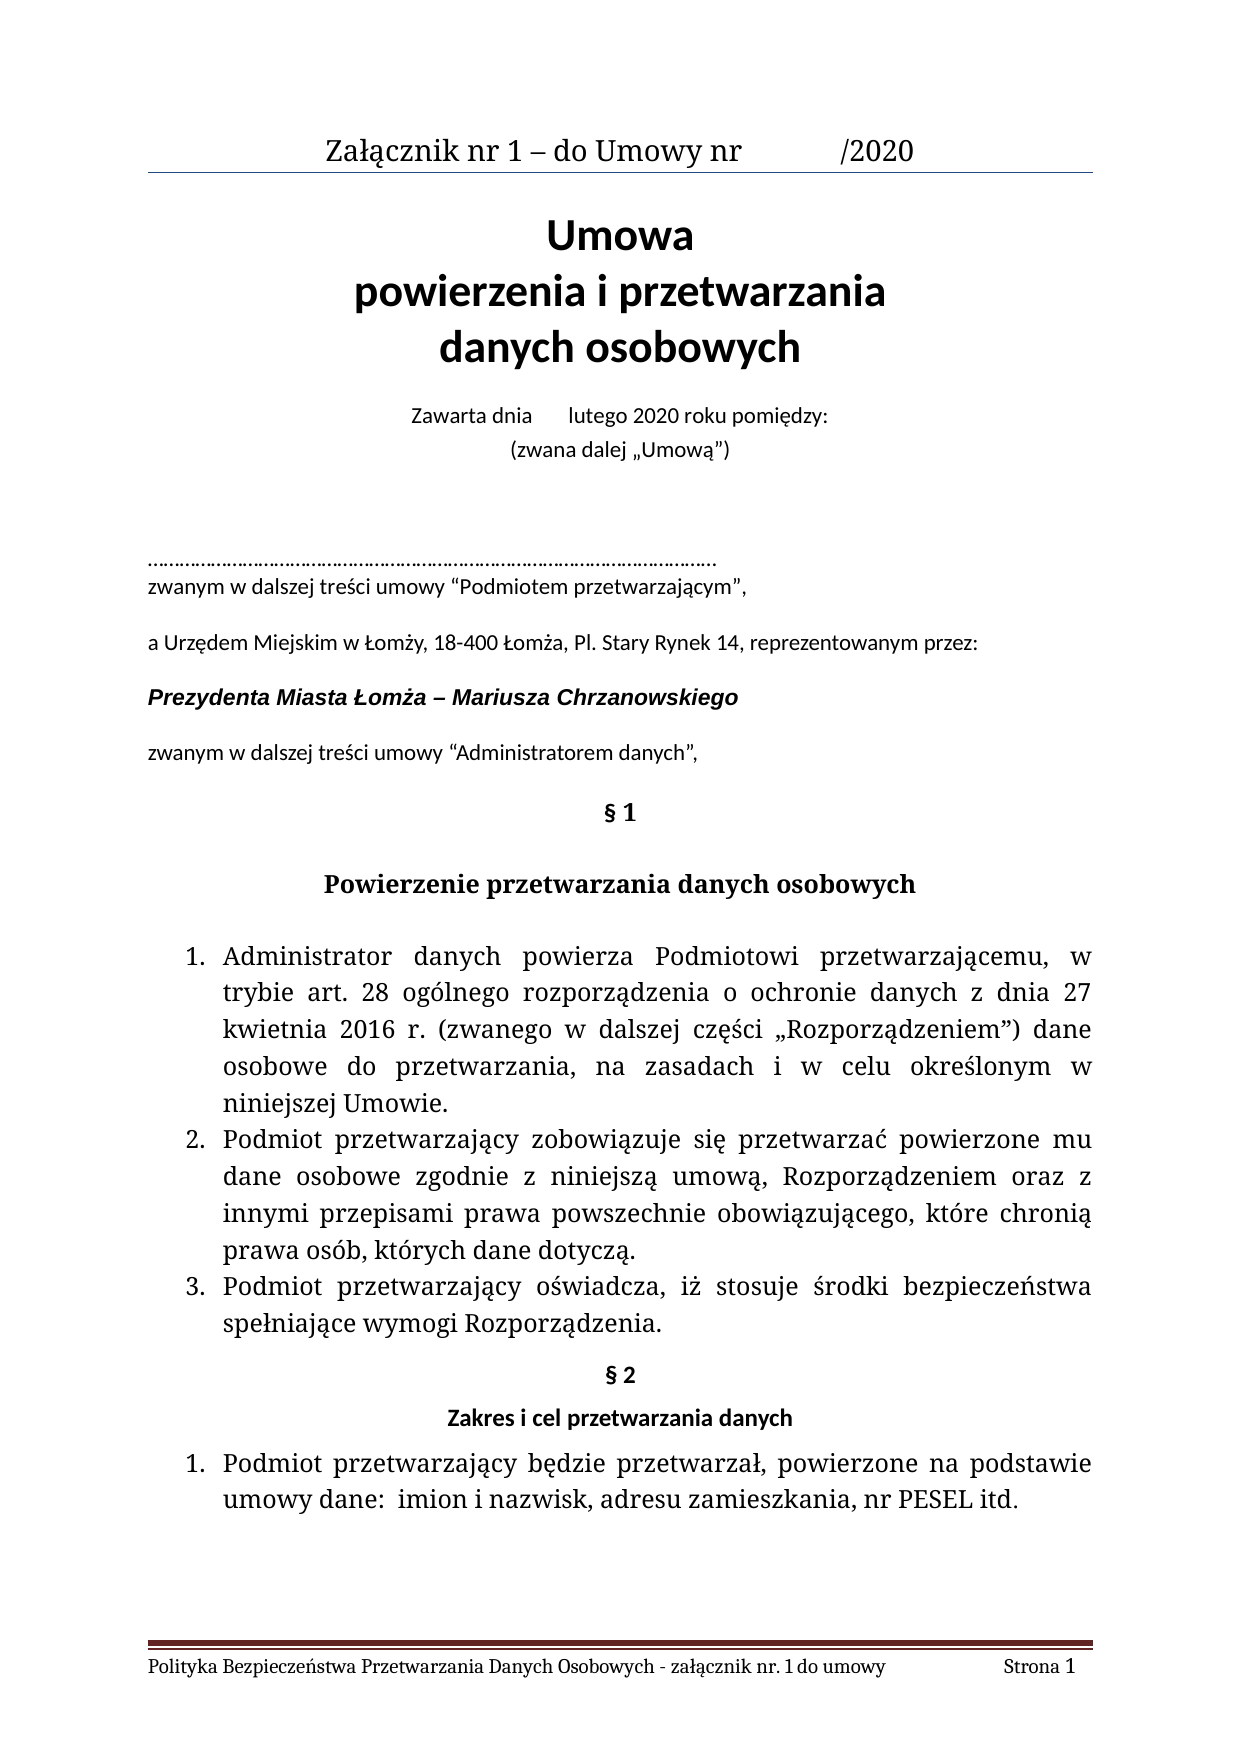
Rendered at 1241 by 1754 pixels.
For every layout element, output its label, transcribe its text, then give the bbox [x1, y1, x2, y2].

text zwanym w dalszej treści umowy “Administratorem danych”, [148, 738, 1093, 766]
text Powierzenie przetwarzania danych osobowych [148, 866, 1093, 900]
text Zakres i cel przetwarzania danych [148, 1402, 1093, 1433]
text ……………………………………………………………………………………………… [148, 544, 1093, 572]
text powierzenia i przetwarzania [148, 262, 1093, 318]
text Załącznik nr 1 – do Umowy nr /2020 [148, 131, 1093, 172]
text a Urzędem Miejskim w Łomży, 18-400 Łomża, Pl. Stary Rynek 14, reprezentowanym przez: [148, 628, 1093, 656]
list Podmiot przetwarzający będzie przetwarzał, powierzone na podstawie umowy dane: imion i nazwisk, adresu zamieszkania, nr PESEL itd. [185, 1445, 1093, 1516]
text § 2 [148, 1359, 1093, 1390]
text Zawarta dnia lutego 2020 roku pomiędzy: (zwana dalej „Umową”) [148, 402, 1093, 463]
text zwanym w dalszej treści umowy “Podmiotem przetwarzającym”, [148, 572, 1093, 600]
list Podmiot przetwarzający oświadcza, iż stosuje środki bezpieczeństwa spełniające wymogi Rozporządzenia. [185, 1269, 1093, 1340]
list Podmiot przetwarzający zobowiązuje się przetwarzać powierzone mu dane osobowe zgodnie z niniejszą umową, Rozporządzeniem oraz z innymi przepisami prawa powszechnie obowiązującego, które chronią prawa osób, których dane dotyczą. [185, 1122, 1093, 1266]
text § 1 [148, 794, 1093, 828]
list Administrator danych powierza Podmiotowi przetwarzającemu, w trybie art. 28 ogólnego rozporządzenia o ochronie danych z dnia 27 kwietnia 2016 r. (zwanego w dalszej części „Rozporządzeniem”) dane osobowe do przetwarzania, na zasadach i w celu określonym w niniejszej Umowie. [185, 938, 1093, 1119]
text danych osobowych [148, 318, 1093, 373]
text Umowa [148, 206, 1093, 262]
text Prezydenta Miasta Łomża – Mariusza Chrzanowskiego [148, 684, 1093, 710]
